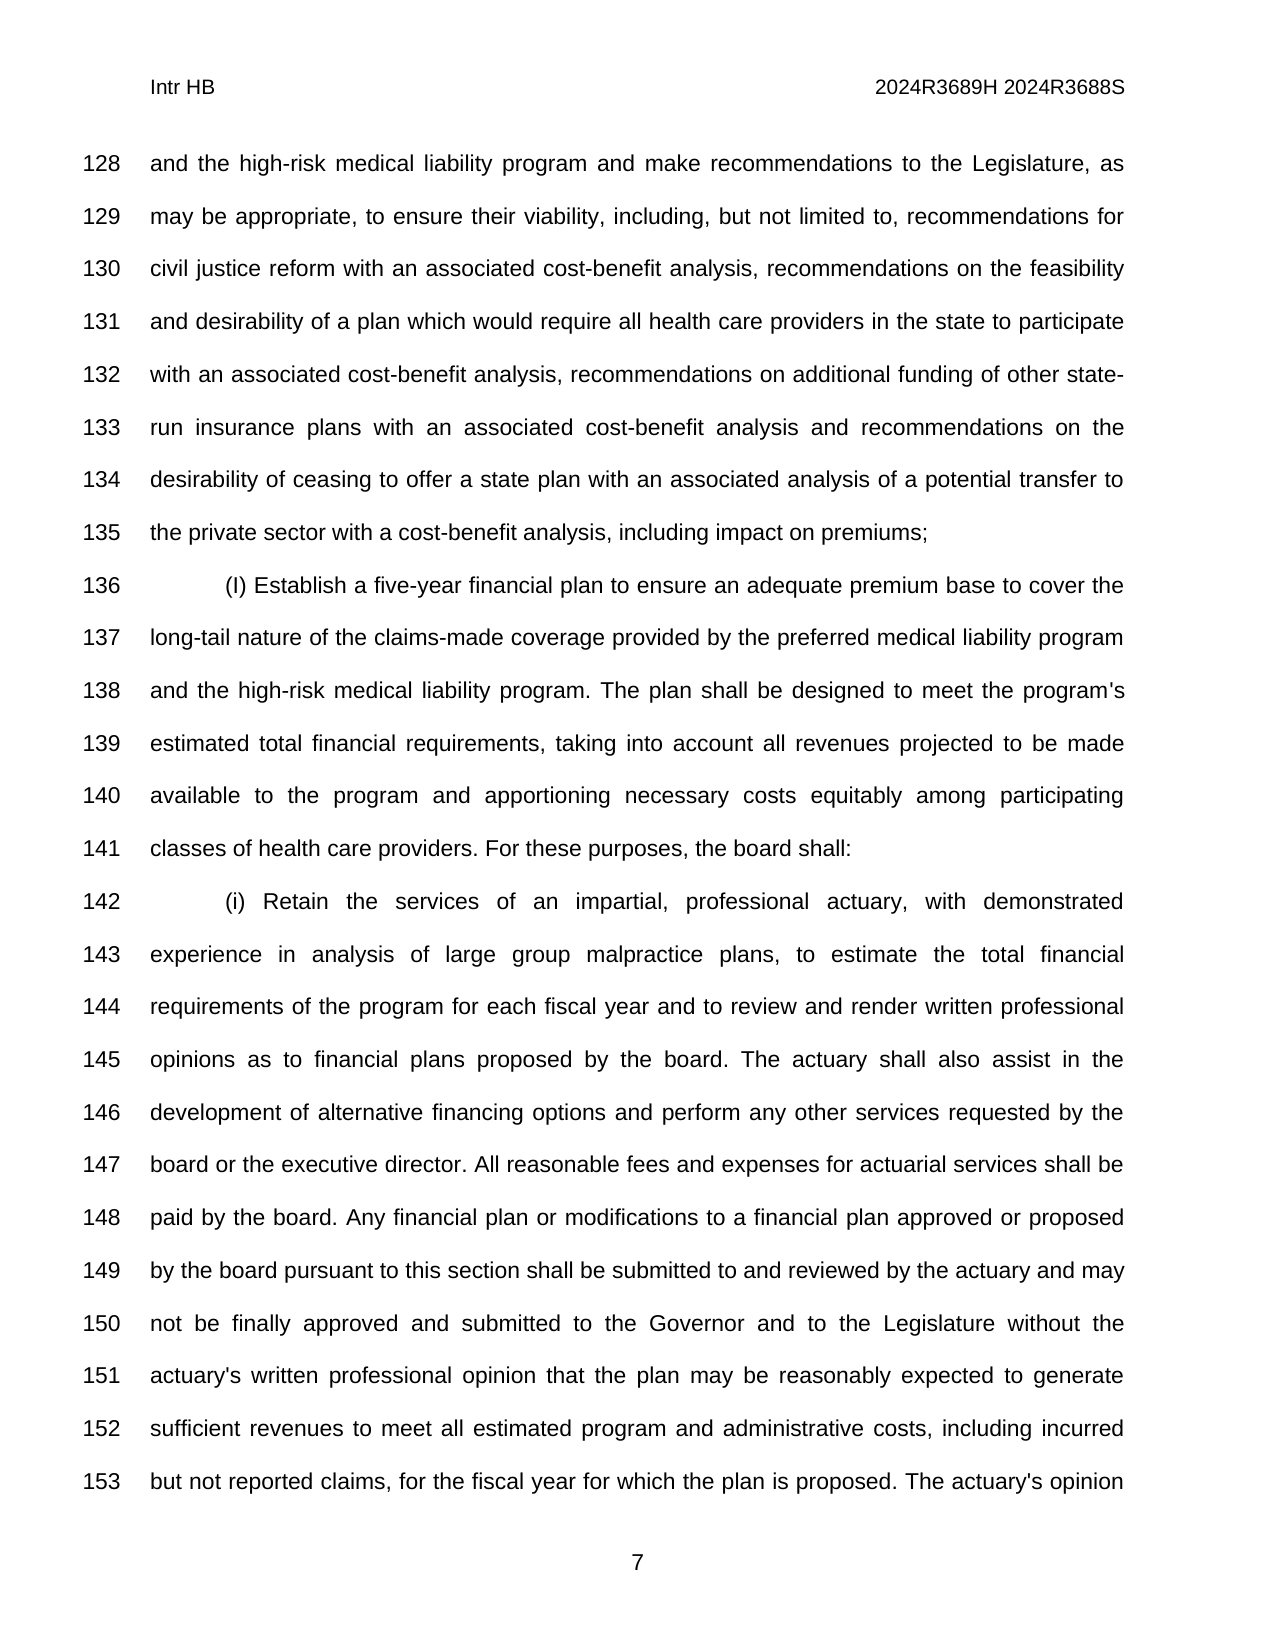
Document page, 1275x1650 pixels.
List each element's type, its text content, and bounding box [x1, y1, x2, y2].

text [150, 150, 1125, 545]
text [150, 888, 1125, 1494]
text (I) Establish a five-year financial plan to ensure an adequate premium base to cover the long-tail nature of the claims-made coverage provided by the preferred medical liability program and the high-risk medical liability program. The plan shall be designed to meet the programs estimated total financial requirements, taking into account all revenues projected to be made available to the program and apportioning necessary costs equitably among participating classes of health care providers. For these purposes, the board shall: [150, 572, 1125, 862]
